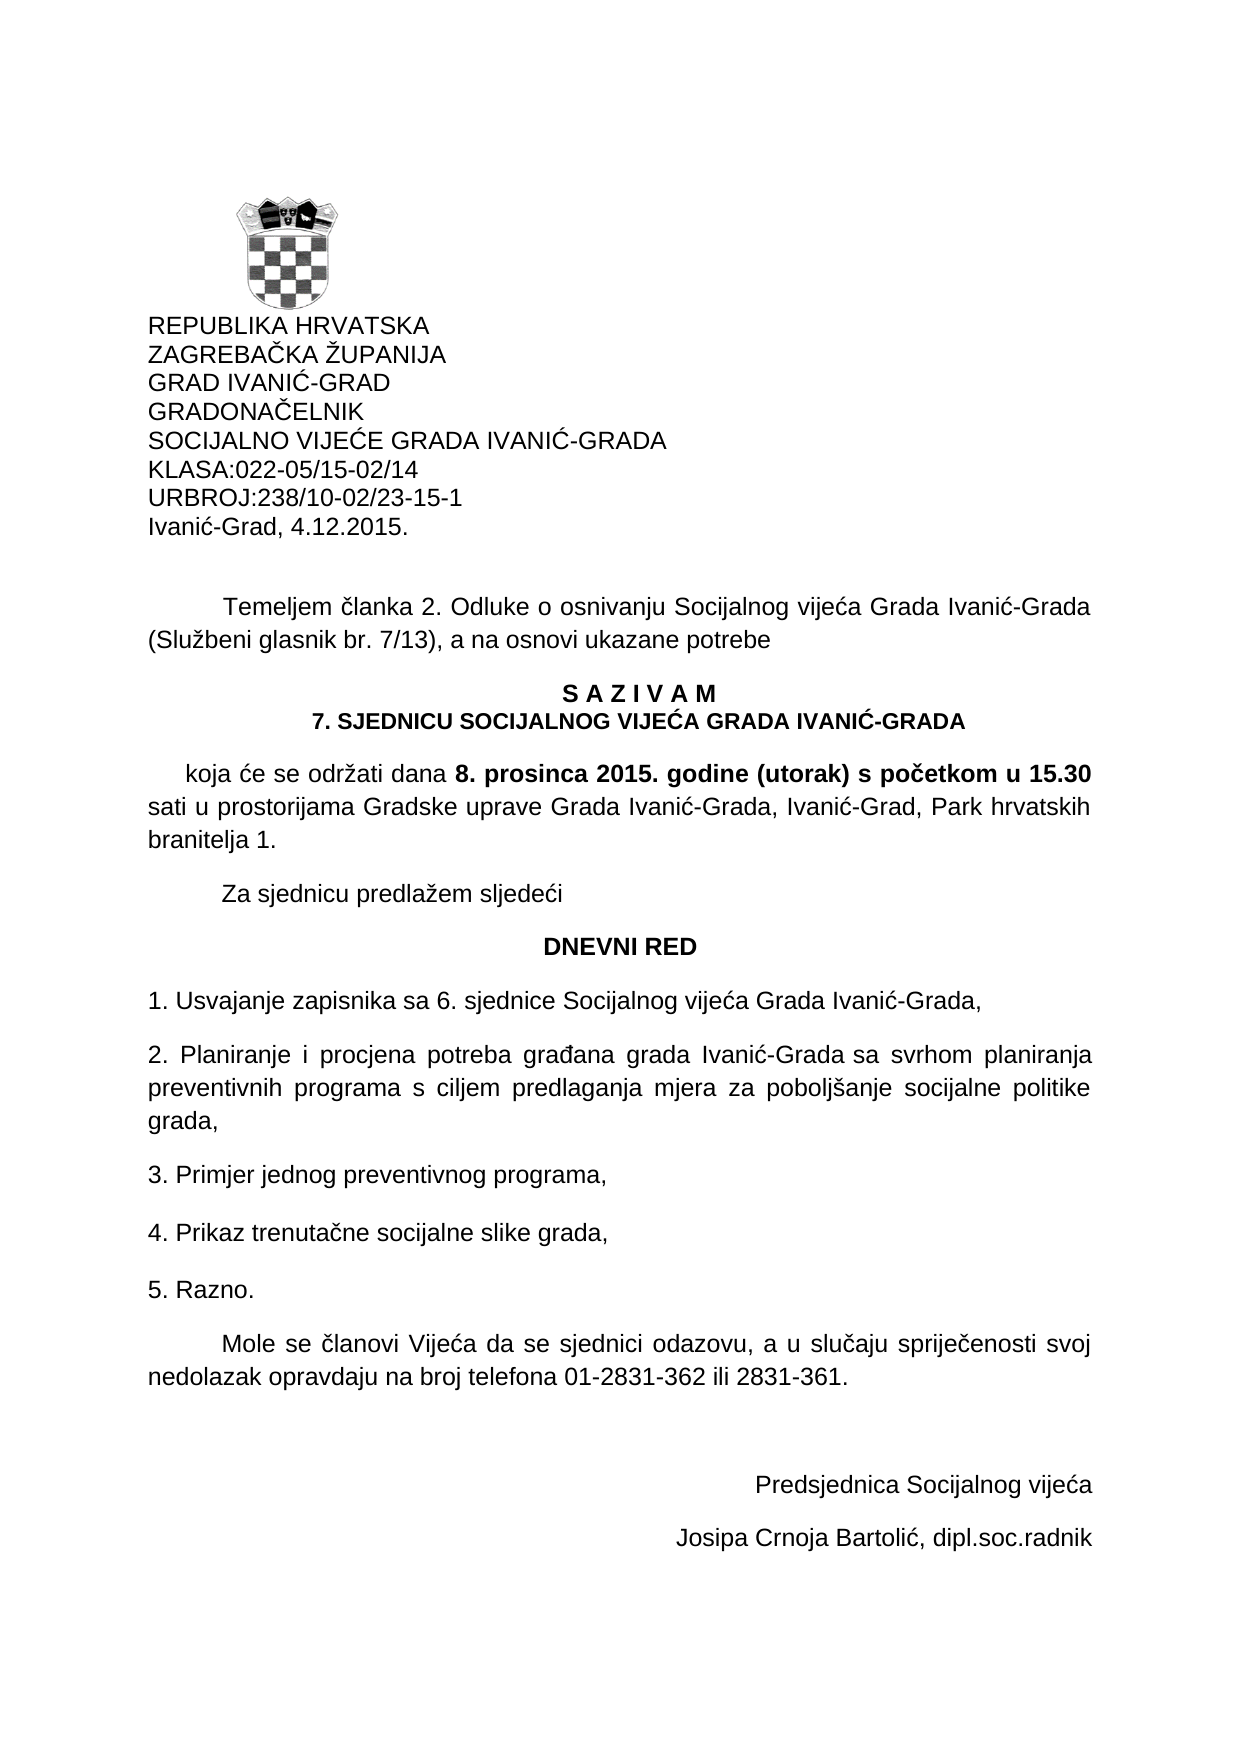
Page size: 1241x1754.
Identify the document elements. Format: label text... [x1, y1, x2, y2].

text Predsjednica Socijalnog vijeća [148, 1469, 1093, 1498]
text GRADONAČELNIK [148, 397, 1093, 426]
text 4. Prikaz trenutačne socijalne slike grada, [148, 1217, 1093, 1246]
text REPUBLIKA HRVATSKA [148, 176, 1093, 340]
text koja će se održati dana 8. prosinca 2015. godine (utorak) s početkom u 15.30 sati u prostorijama Gradske uprave Grada Ivanić-Grada, Ivanić-Grad, Park hrvatskih branitelja 1. [148, 759, 1093, 853]
text Za sjednicu predlažem sljedeći [148, 878, 1093, 907]
text S A Z I V A M [185, 679, 1093, 708]
text 2. Planiranje i procjena potreba građana grada Ivanić-Grada sa svrhom planiranja preventivnih programa s ciljem predlaganja mjera za poboljšanje socijalne politike grada, [148, 1040, 1093, 1135]
text Josipa Crnoja Bartolić, dipl.soc.radnik [148, 1523, 1093, 1552]
text 1. Usvajanje zapisnika sa 6. sjednice Socijalnog vijeća Grada Ivanić-Grada, [148, 986, 1093, 1015]
text KLASA:022-05/15-02/14 [148, 455, 1093, 483]
text 3. Primjer jednog preventivnog programa, [148, 1160, 1093, 1189]
text ZAGREBAČKA ŽUPANIJA [148, 340, 1093, 368]
picture [234, 195, 339, 311]
text URBROJ:238/10-02/23-15-1 [148, 483, 1093, 512]
text DNEVNI RED [148, 932, 1093, 961]
text GRAD IVANIĆ-GRAD [148, 368, 1093, 397]
text SOCIJALNO VIJEĆE GRADA IVANIĆ-GRADA [148, 426, 1093, 455]
text 7. SJEDNICU SOCIJALNOG VIJEĆA GRADA IVANIĆ-GRADA [185, 708, 1093, 734]
text Temeljem članka 2. Odluke o osnivanju Socijalnog vijeća Grada Ivanić-Grada (Službeni glasnik br. 7/13), a na osnovi ukazane potrebe [148, 592, 1093, 654]
text Mole se članovi Vijeća da se sjednici odazovu, a u slučaju spriječenosti svoj nedolazak opravdaju na broj telefona 01-2831-362 ili 2831-361. [148, 1329, 1093, 1391]
text 5. Razno. [148, 1275, 1093, 1304]
text Ivanić-Grad, 4.12.2015. [148, 512, 1093, 541]
